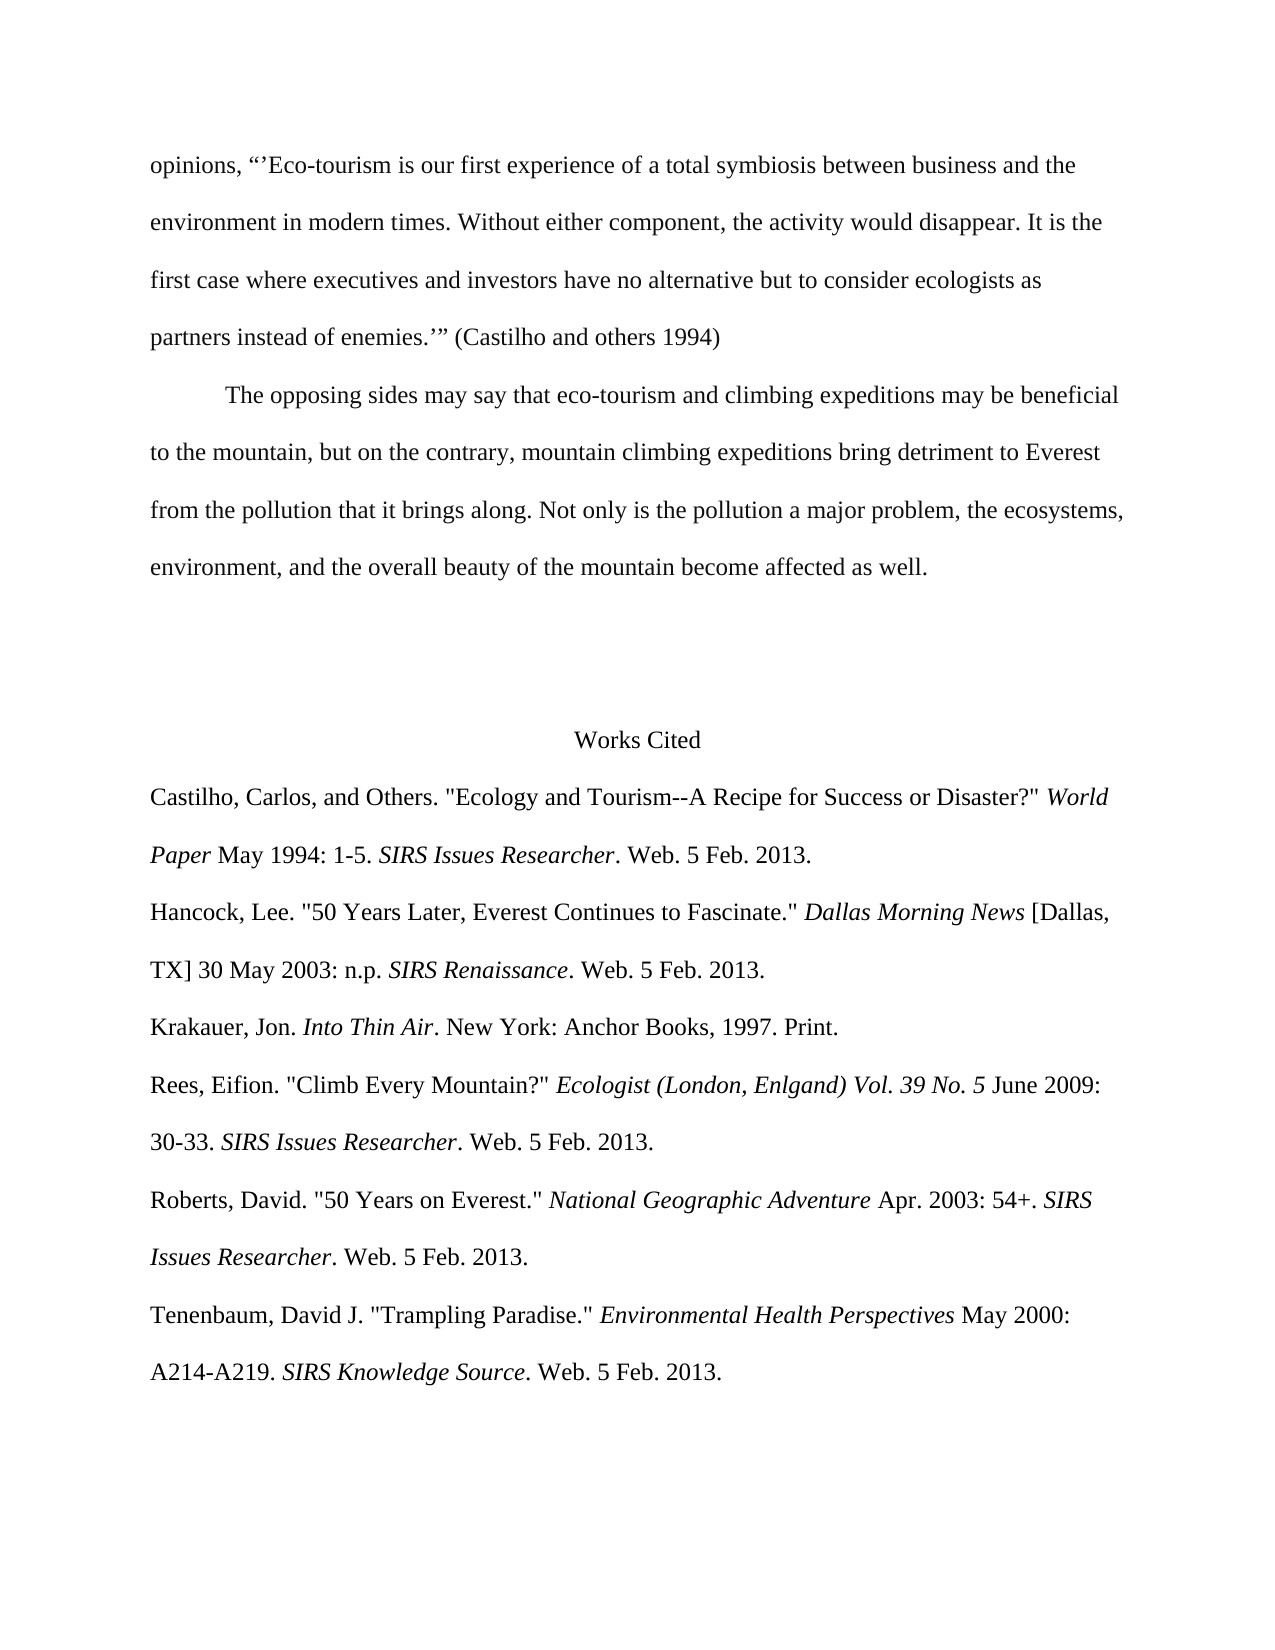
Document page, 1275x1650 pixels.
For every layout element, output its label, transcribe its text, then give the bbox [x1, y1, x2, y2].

text 30-33. SIRS Issues Researcher. Web. 5 Feb. 2013. [150, 1127, 1125, 1156]
text Rees, Eifion. "Climb Every Mountain?" Ecologist (London, Enlgand) Vol. 39 No. 5 June 2009: [150, 1070, 1125, 1099]
text Roberts, David. "50 Years on Everest." National Geographic Adventure Apr. 2003: 54+. SIRS [150, 1185, 1125, 1214]
text TX] 30 May 2003: n.p. SIRS Renaissance. Web. 5 Feb. 2013. [150, 955, 1125, 984]
text Castilho, Carlos, and Others. "Ecology and Tourism--A Recipe for Success or Disaster?" World [150, 782, 1125, 811]
text to the mountain, but on the contrary, mountain climbing expeditions bring detriment to Everest [150, 437, 1125, 466]
text opinions, “’Eco-tourism is our first experience of a total symbiosis between business and the [150, 150, 1125, 179]
text Works Cited [150, 725, 1125, 754]
text from the pollution that it brings along. Not only is the pollution a major problem, the ecosystems, [150, 495, 1125, 524]
text The opposing sides may say that eco-tourism and climbing expeditions may be beneficial [150, 380, 1125, 409]
text Tenenbaum, David J. "Trampling Paradise." Environmental Health Perspectives May 2000: [150, 1300, 1125, 1329]
text partners instead of enemies.’” (Castilho and others 1994) [150, 322, 1125, 351]
text Krakauer, Jon. Into Thin Air. New York: Anchor Books, 1997. Print. [150, 1012, 1125, 1041]
text environment, and the overall beauty of the mountain become affected as well. [150, 552, 1125, 581]
text environment in modern times. Without either component, the activity would disappear. It is the [150, 207, 1125, 236]
text Paper May 1994: 1-5. SIRS Issues Researcher. Web. 5 Feb. 2013. [150, 840, 1125, 869]
text A214-A219. SIRS Knowledge Source. Web. 5 Feb. 2013. [150, 1357, 1125, 1386]
text Hancock, Lee. "50 Years Later, Everest Continues to Fascinate." Dallas Morning News [Dallas, [150, 897, 1125, 926]
text first case where executives and investors have no alternative but to consider ecologists as [150, 265, 1125, 294]
text Issues Researcher. Web. 5 Feb. 2013. [150, 1242, 1125, 1271]
